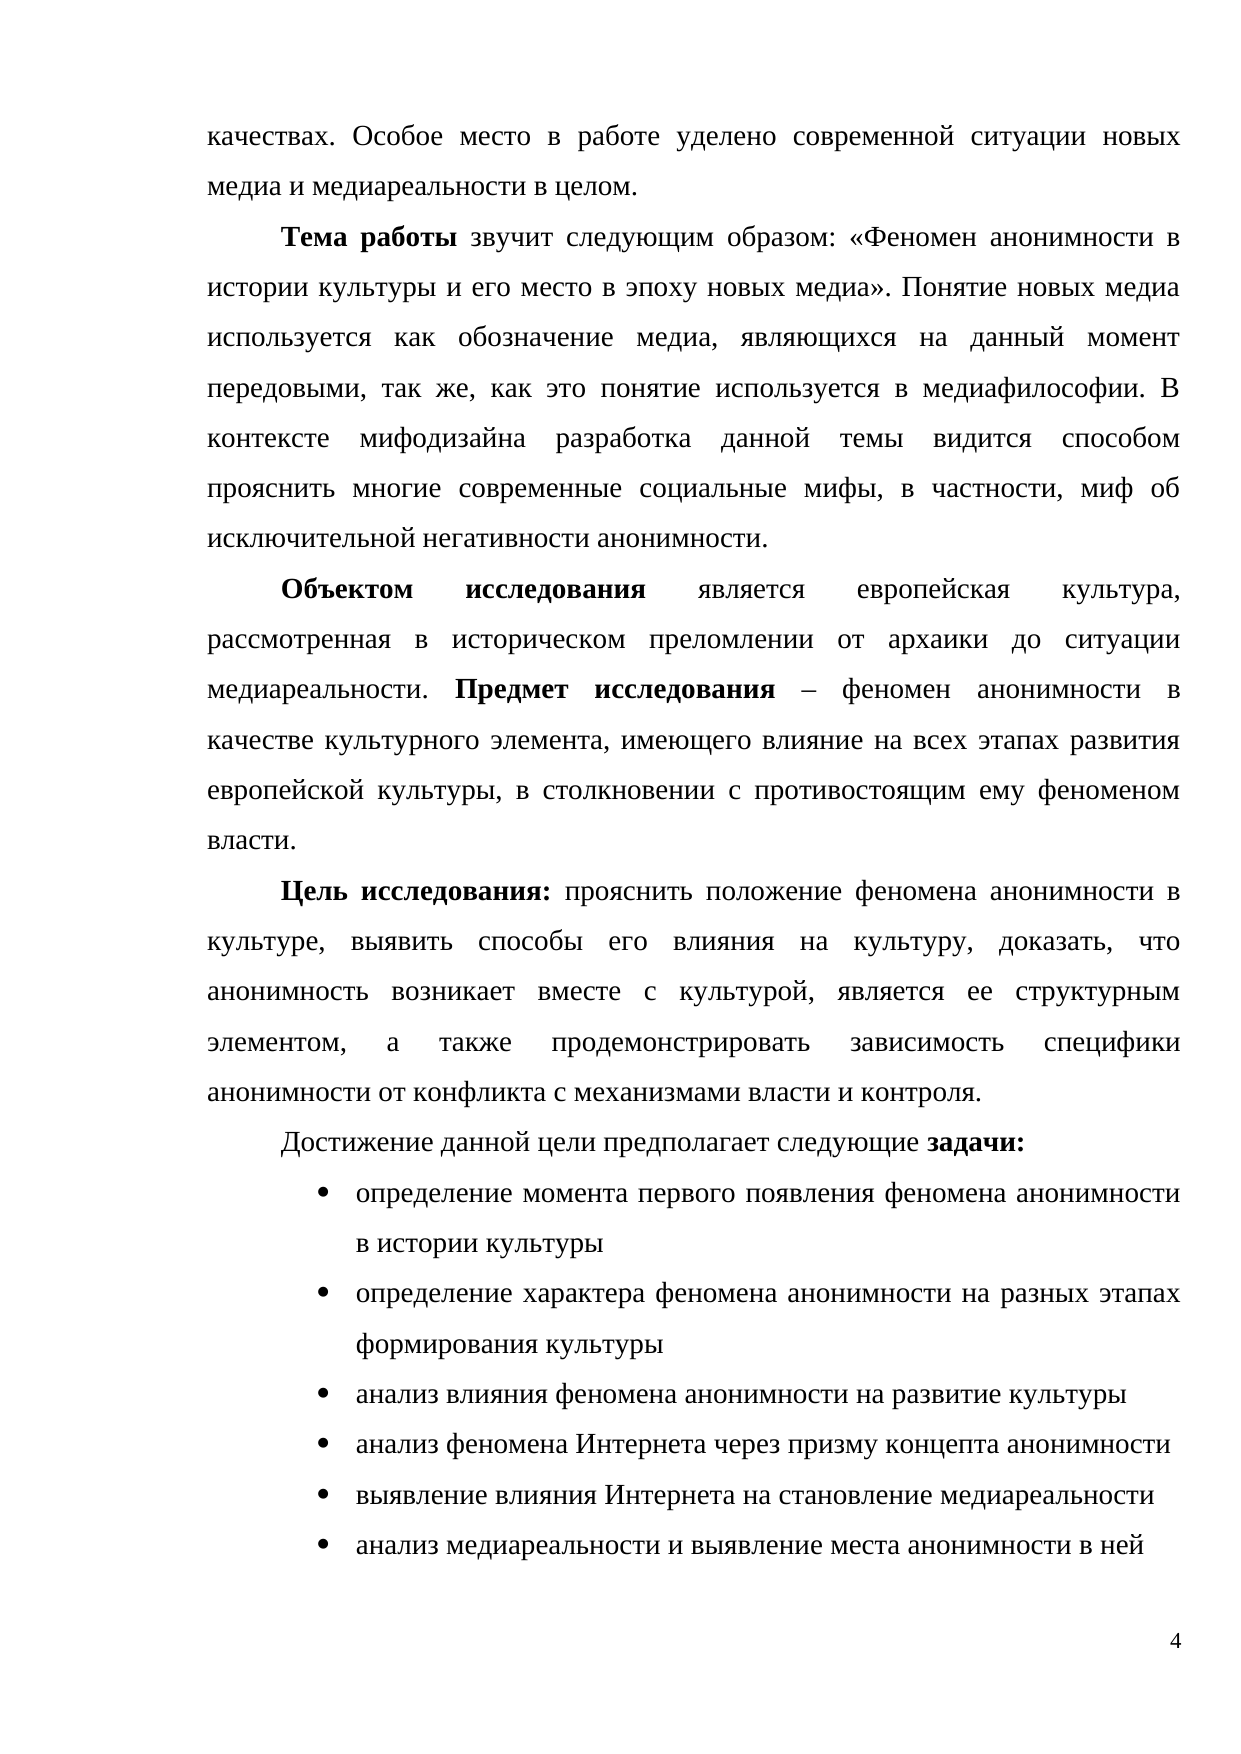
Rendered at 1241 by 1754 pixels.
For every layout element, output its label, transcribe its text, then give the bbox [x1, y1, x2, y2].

text Цель исследования: прояснить положение феномена анонимности в культуре, выявить способы его влияния на культуру, доказать, что анонимность возникает вместе с культурой, является ее структурным элементом, а также продемонстрировать зависимость специфики анонимности от конфликта с механизмами власти и контроля. [207, 873, 1181, 1108]
text Достижение данной цели предполагает следующие задачи: [207, 1124, 1181, 1158]
text Тема работы звучит следующим образом: «Феномен анонимности в истории культуры и его место в эпоху новых медиа». Понятие новых медиа используется как обозначение медиа, являющихся на данный момент передовыми, так же, как это понятие используется в медиафилософии. В контексте мифодизайна разработка данной темы видится способом прояснить многие современные социальные мифы, в частности, миф об исключительной негативности анонимности. [207, 219, 1181, 554]
list выявление влияния Интернета на становление медиареальности [318, 1477, 1181, 1511]
list анализ феномена Интернета через призму концепта анонимности [318, 1427, 1181, 1460]
list анализ влияния феномена анонимности на развитие культуры [318, 1376, 1181, 1410]
text Объектом исследования является европейская культура, рассмотренная в историческом преломлении от архаики до ситуации медиареальности. Предмет исследования – феномен анонимности в качестве культурного элемента, имеющего влияние на всех этапах развития европейской культуры, в столкновении с противостоящим ему феноменом власти. [207, 571, 1181, 856]
list определение момента первого появления феномена анонимности в истории культуры [318, 1175, 1181, 1259]
list определение характера феномена анонимности на разных этапах формирования культуры [318, 1275, 1181, 1359]
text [207, 118, 1181, 202]
list анализ медиареальности и выявление места анонимности в ней [318, 1527, 1181, 1561]
